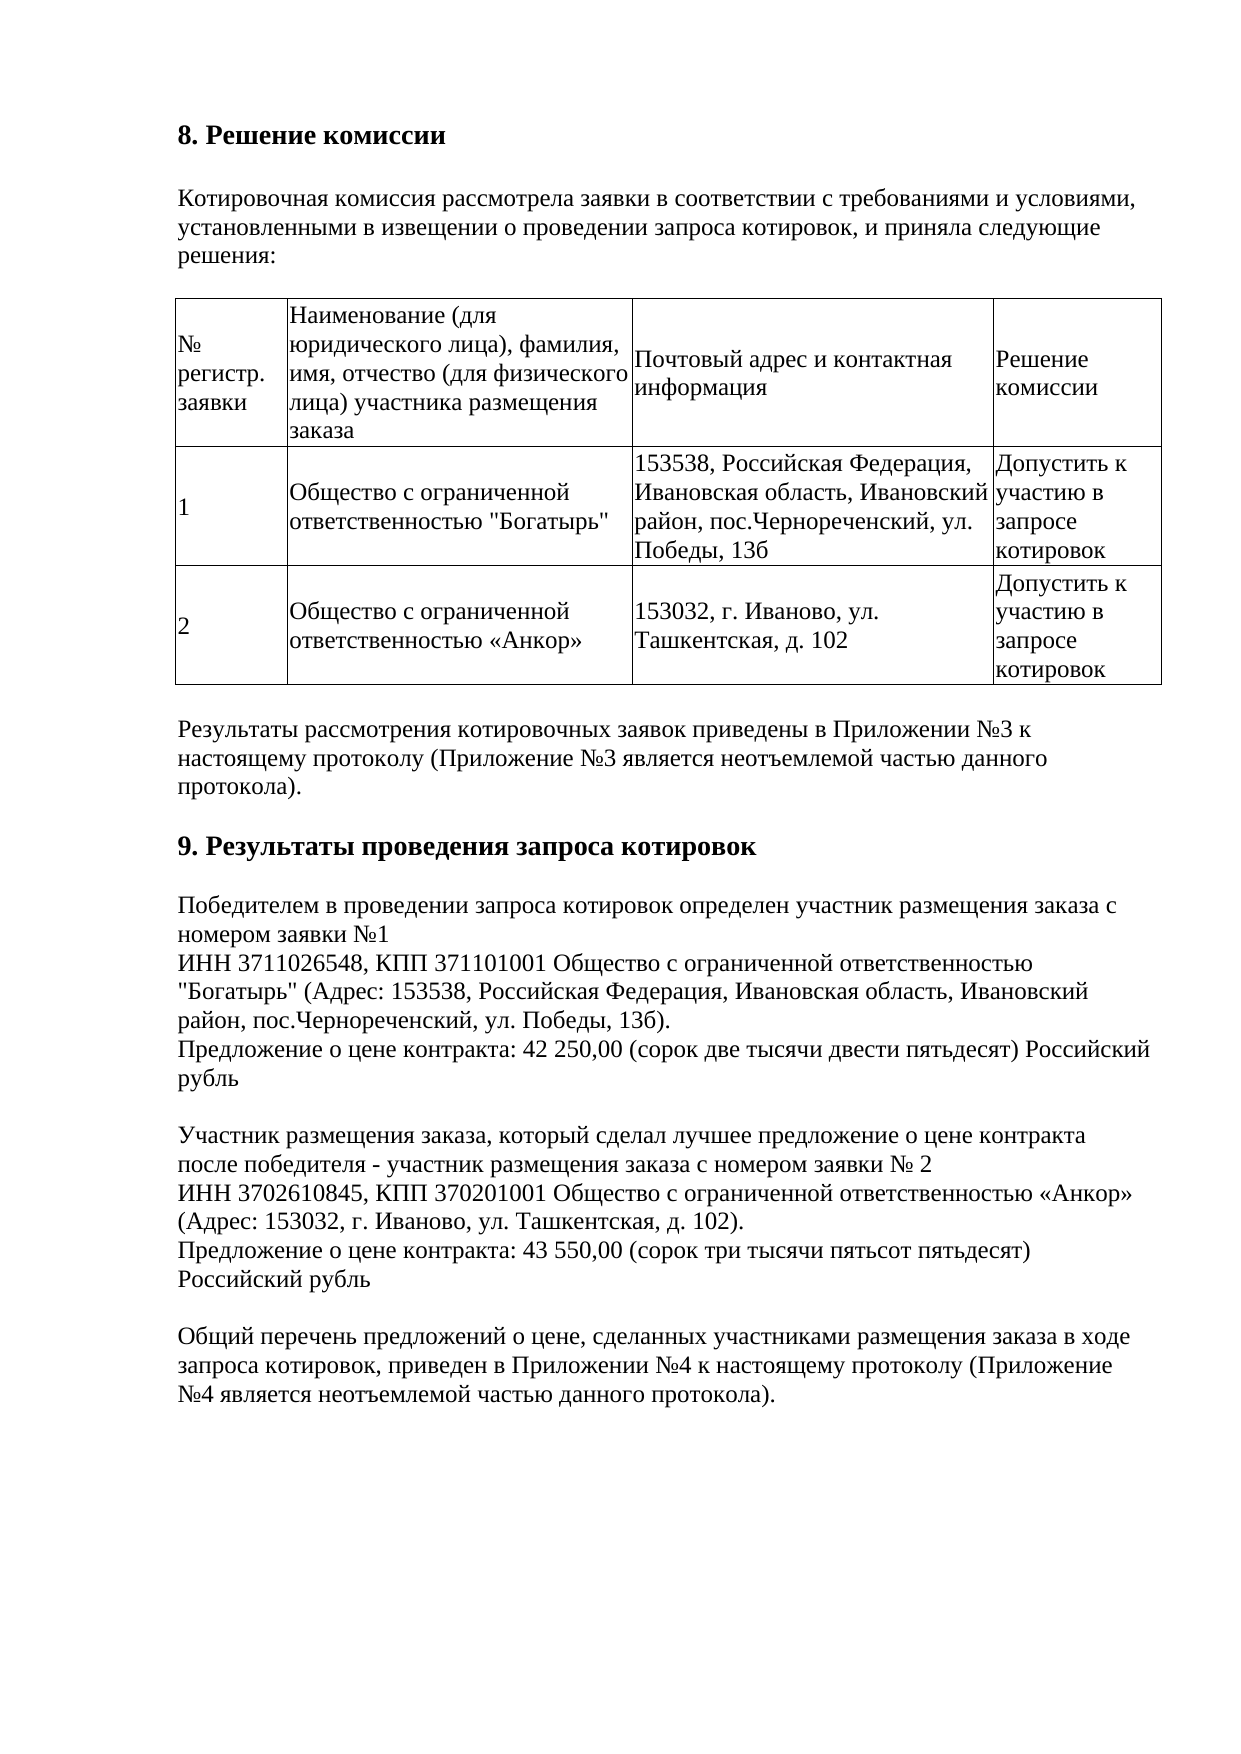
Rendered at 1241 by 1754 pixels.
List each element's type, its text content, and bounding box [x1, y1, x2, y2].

table_cell Общество с ограниченной ответственностью «Анкор» [288, 566, 632, 684]
text 8. Решение комиссии [177, 118, 1152, 151]
table_cell Допустить к участию в запросе котировок [994, 447, 1161, 565]
table_cell Общество с ограниченной ответственностью "Богатырь" [288, 447, 632, 565]
text Результаты рассмотрения котировочных заявок приведены в Приложении №3 к настоящему протоколу (Приложение №3 является неотъемлемой частью данного протокола). [177, 714, 1152, 800]
table_cell 2 [176, 566, 287, 684]
table_cell 153538, Российская Федерация, Ивановская область, Ивановский район, пос.Чернореченский, ул. Победы, 13б [633, 447, 993, 565]
table_header Наименование (для юридического лица), фамилия, имя, отчество (для физического лица) участника размещения заказа [288, 299, 632, 446]
table_header Почтовый адрес и контактная информация [633, 299, 993, 446]
table_header Решение комиссии [994, 299, 1161, 446]
table_cell 153032, г. Иваново, ул. Ташкентская, д. 102 [633, 566, 993, 684]
text Котировочная комиссия рассмотрела заявки в соответствии с требованиями и условиями, установленными в извещении о проведении запроса котировок, и приняла следующие решения: [177, 183, 1152, 269]
text 9. Результаты проведения запроса котировок [177, 829, 1152, 861]
text Победителем в проведении запроса котировок определен участник размещения заказа с номером заявки №1 ИНН 3711026548, КПП 371101001 Общество с ограниченной ответственностью "Богатырь" (Адрес: 153538, Российская Федерация, Ивановская область, Ивановский район, пос.Чернореченский, ул. Победы, 13б). Предложение о цене контракта: 42 250,00 (сорок две тысячи двести пятьдесят) Российский рубль Участник размещения заказа, который сделал лучшее предложение о цене контракта после победителя - участник размещения заказа с номером заявки № 2 ИНН 3702610845, КПП 370201001 Общество с ограниченной ответственностью «Анкор» (Адрес: 153032, г. Иваново, ул. Ташкентская, д. 102). Предложение о цене контракта: 43 550,00 (сорок три тысячи пятьсот пятьдесят) Российский рубль Общий перечень предложений о цене, сделанных участниками размещения заказа в ходе запроса котировок, приведен в Приложении №4 к настоящему протоколу (Приложение №4 является неотъемлемой частью данного протокола). [177, 861, 1152, 1408]
table_cell 1 [176, 447, 287, 565]
table_cell Допустить к участию в запросе котировок [994, 566, 1161, 684]
table_header № регистр. заявки [176, 299, 287, 446]
